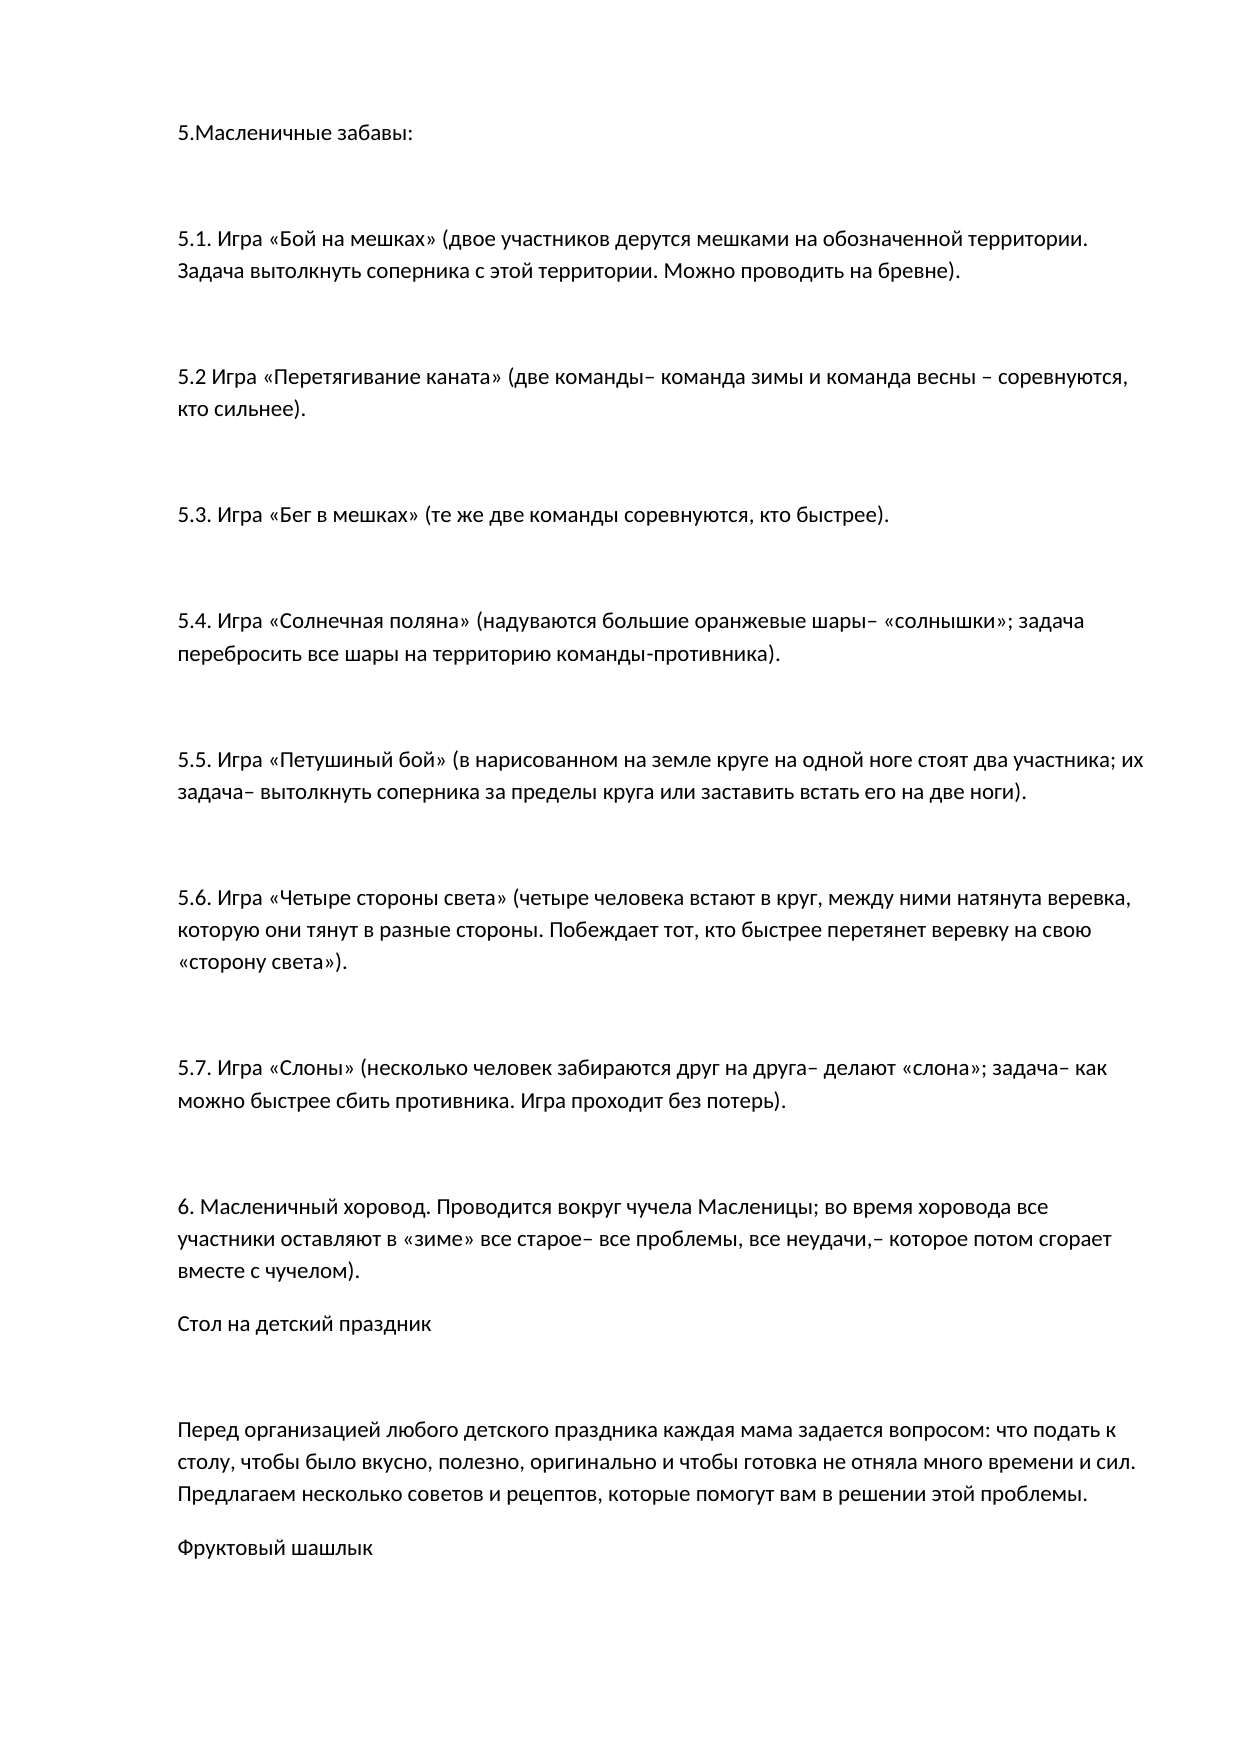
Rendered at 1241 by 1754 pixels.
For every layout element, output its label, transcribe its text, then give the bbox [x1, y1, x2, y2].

text 5.1. Игра «Бой на мешках» (двое участников дерутся мешками на обозначенной территории. Задача вытолкнуть соперника с этой территории. Можно проводить на бревне). [177, 224, 1152, 284]
text Фруктовый шашлык [177, 1533, 1152, 1561]
text 5.5. Игра «Петушиный бой» (в нарисованном на земле круге на одной ноге стоят два участника; их задача– вытолкнуть соперника за пределы круга или заставить встать его на две ноги). [177, 745, 1152, 805]
text 5.7. Игра «Слоны» (несколько человек забираются друг на друга– делают «слона»; задача– как можно быстрее сбить противника. Игра проходит без потерь). [177, 1053, 1152, 1114]
text 5.Масленичные забавы: [177, 118, 1152, 146]
text 5.4. Игра «Солнечная поляна» (надуваются большие оранжевые шары– «солнышки»; задача перебросить все шары на территорию команды‑противника). [177, 607, 1152, 667]
text 5.3. Игра «Бег в мешках» (те же две команды соревнуются, кто быстрее). [177, 501, 1152, 529]
text Перед организацией любого детского праздника каждая мама задается вопросом: что подать к столу, чтобы было вкусно, полезно, оригинально и чтобы готовка не отняла много времени и сил. Предлагаем несколько советов и рецептов, которые помогут вам в решении этой проблемы. [177, 1415, 1152, 1508]
text Стол на детский праздник [177, 1309, 1152, 1337]
text 6. Масленичный хоровод. Проводится вокруг чучела Масленицы; во время хоровода все участники оставляют в «зиме» все старое– все проблемы, все неудачи,– которое потом сгорает вместе с чучелом). [177, 1192, 1152, 1284]
text 5.2 Игра «Перетягивание каната» (две команды– команда зимы и команда весны – соревнуются, кто сильнее). [177, 362, 1152, 423]
text 5.6. Игра «Четыре стороны света» (четыре человека встают в круг, между ними натянута веревка, которую они тянут в разные стороны. Побеждает тот, кто быстрее перетянет веревку на свою «сторону света»). [177, 883, 1152, 976]
